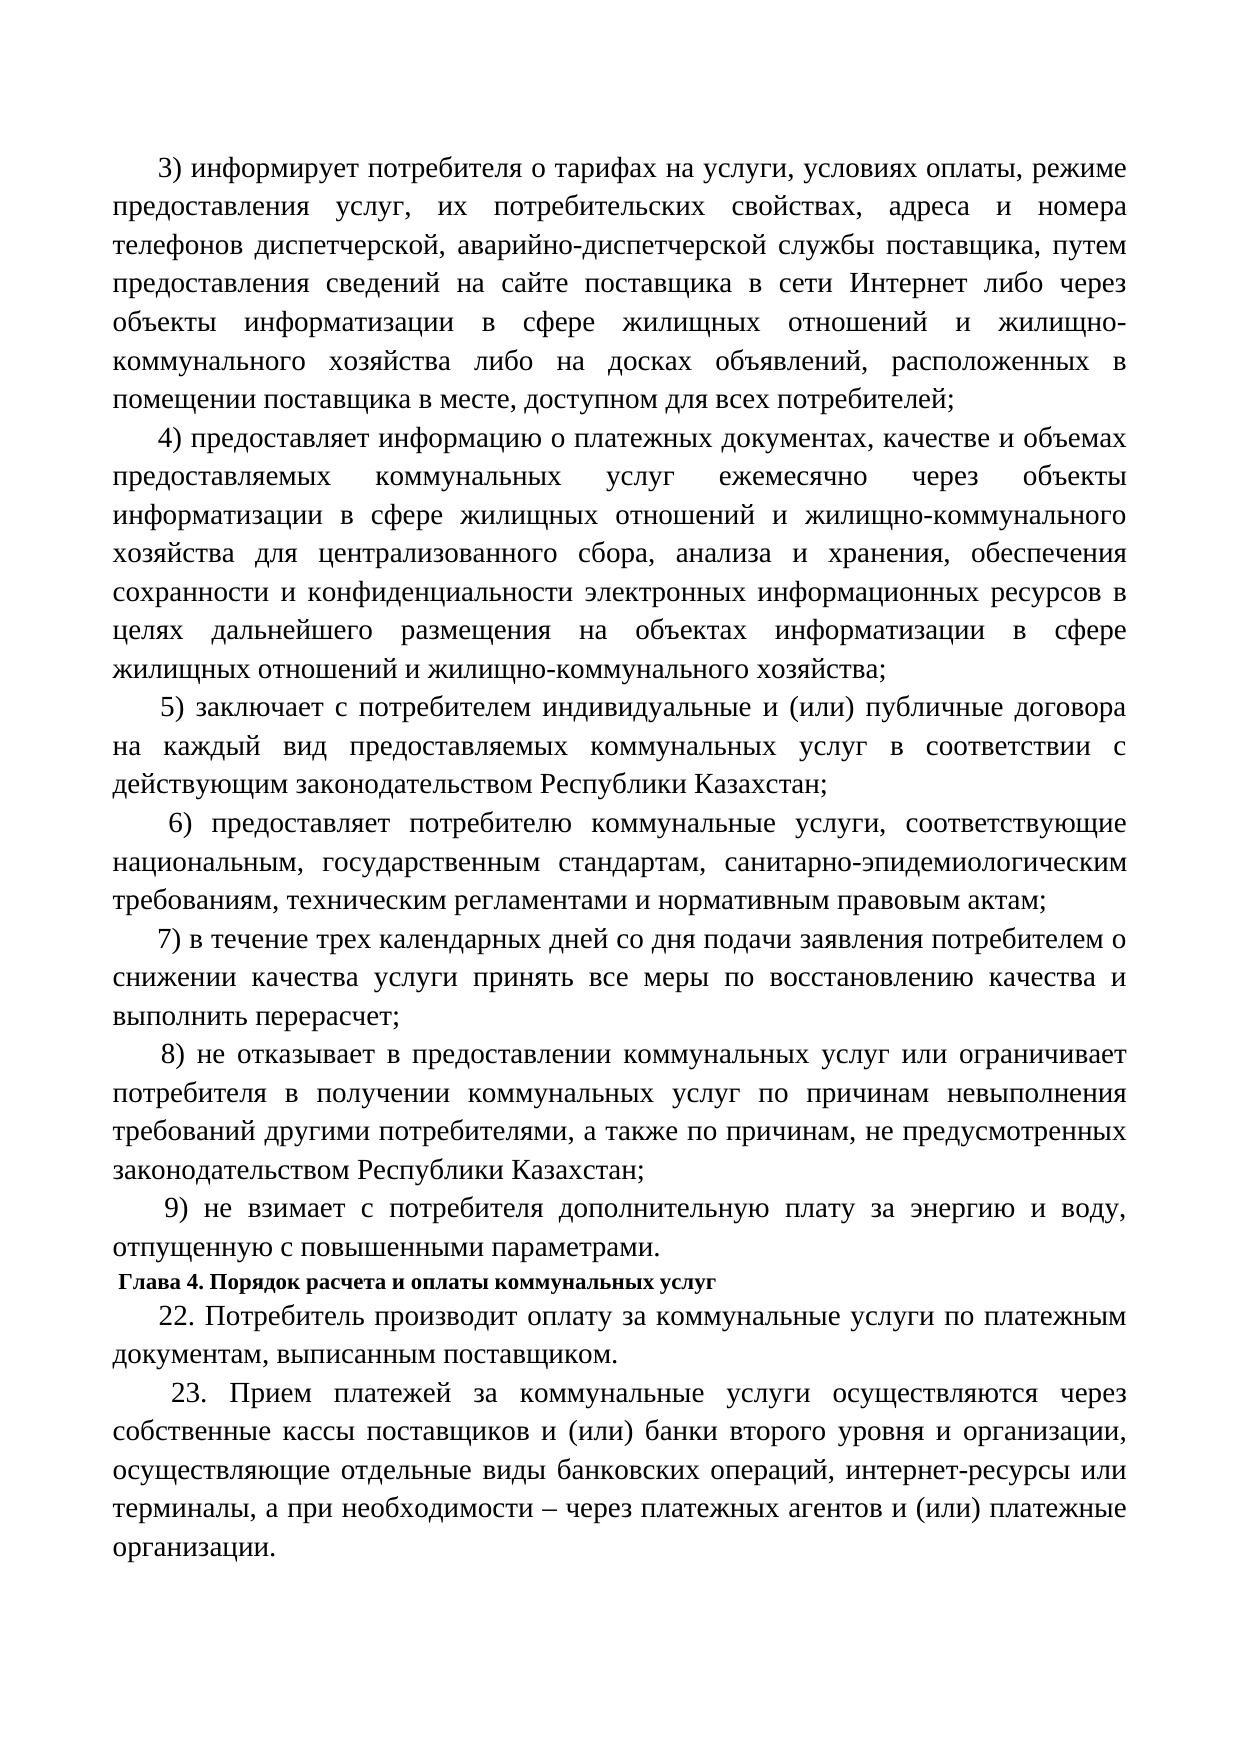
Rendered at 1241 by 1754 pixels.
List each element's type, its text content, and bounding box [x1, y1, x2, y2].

text 4) предоставляет информацию о платежных документах, качестве и объемах предоставляемых коммунальных услуг ежемесячно через объекты информатизации в сфере жилищных отношений и жилищно-коммунального хозяйства для централизованного сбора, анализа и хранения, обеспечения сохранности и конфиденциальности электронных информационных ресурсов в целях дальнейшего размещения на объектах информатизации в сфере жилищных отношений и жилищно-коммунального хозяйства; [112, 420, 1128, 684]
text 22. Потребитель производит оплату за коммунальные услуги по платежным документам, выписанным поставщиком. [112, 1298, 1128, 1370]
text Глава 4. Порядок расчета и оплаты коммунальных услуг [112, 1268, 1128, 1294]
text 8) не отказывает в предоставлении коммунальных услуг или ограничивает потребителя в получении коммунальных услуг по причинам невыполнения требований другими потребителями, а также по причинам, не предусмотренных законодательством Республики Казахстан; [112, 1036, 1128, 1186]
text 6) предоставляет потребителю коммунальные услуги, соответствующие национальным, государственным стандартам, санитарно-эпидемиологическим требованиям, техническим регламентами и нормативным правовым актам; [112, 805, 1128, 916]
text 9) не взимает с потребителя дополнительную плату за энергию и воду, отпущенную с повышенными параметрами. [112, 1191, 1128, 1263]
text 23. Прием платежей за коммунальные услуги осуществляются через собственные кассы поставщиков и (или) банки второго уровня и организации, осуществляющие отдельные виды банковских операций, интернет-ресурсы или терминалы, а при необходимости – через платежных агентов и (или) платежные организации. [112, 1375, 1128, 1563]
text 7) в течение трех календарных дней со дня подачи заявления потребителем о снижении качества услуги принять все меры по восстановлению качества и выполнить перерасчет; [112, 921, 1128, 1031]
text 3) информирует потребителя о тарифах на услуги, условиях оплаты, режиме предоставления услуг, их потребительских свойствах, адреса и номера телефонов диспетчерской, аварийно-диспетчерской службы поставщика, путем предоставления сведений на сайте поставщика в сети Интернет либо через объекты информатизации в сфере жилищных отношений и жилищно-коммунального хозяйства либо на досках объявлений, расположенных в помещении поставщика в месте, доступном для всех потребителей; [112, 150, 1128, 415]
text 5) заключает с потребителем индивидуальные и (или) публичные договора на каждый вид предоставляемых коммунальных услуг в соответствии с действующим законодательством Республики Казахстан; [112, 689, 1128, 800]
